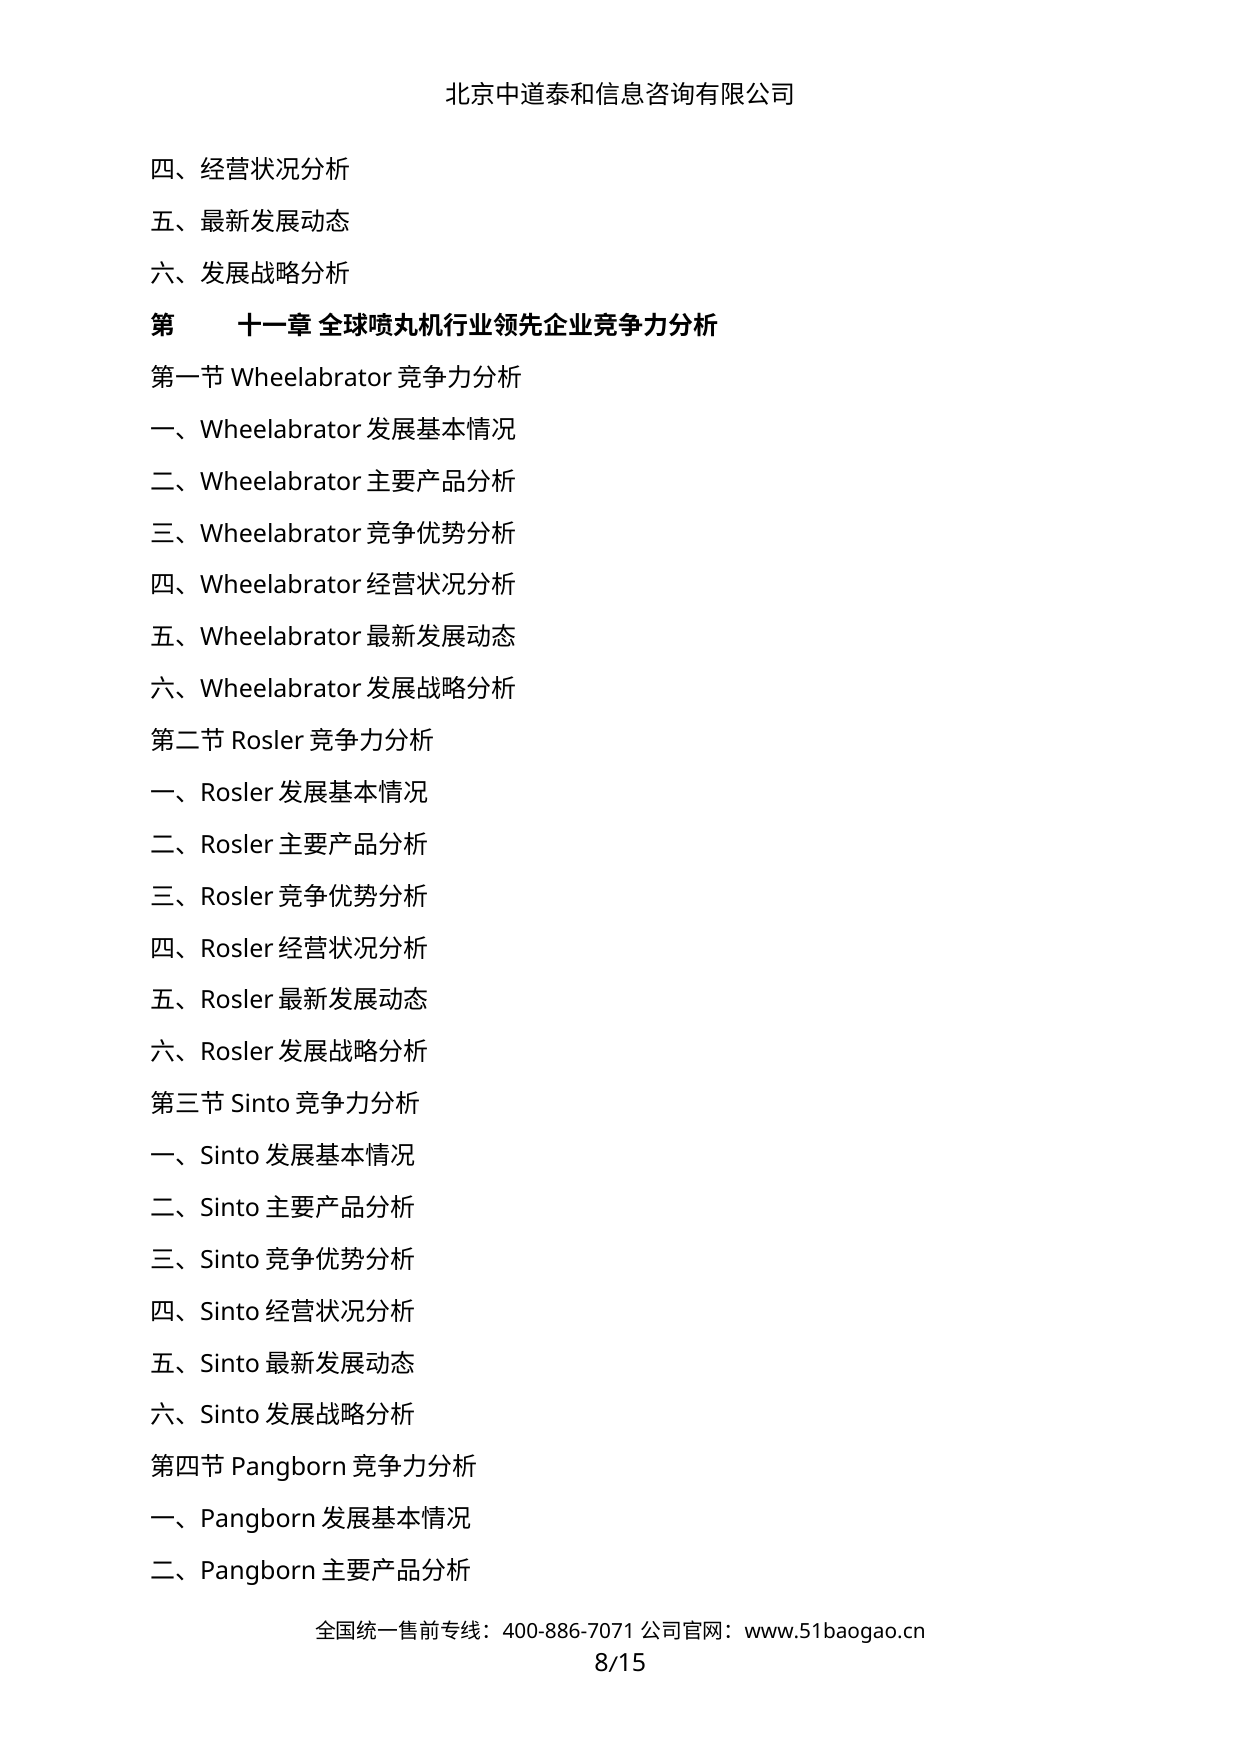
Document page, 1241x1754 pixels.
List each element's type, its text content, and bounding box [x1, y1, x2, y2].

text 四、经营状况分析 [150, 150, 1090, 186]
text 三、Rosler竞争优势分析 [150, 876, 1090, 912]
text 一、Sinto发展基本情况 [150, 1136, 1090, 1172]
text 二、Sinto主要产品分析 [150, 1187, 1090, 1224]
text 六、发展战略分析 [150, 254, 1090, 290]
text 六、Rosler发展战略分析 [150, 1032, 1090, 1068]
text 五、Wheelabrator最新发展动态 [150, 617, 1090, 653]
text 六、Wheelabrator发展战略分析 [150, 669, 1090, 705]
text 二、Wheelabrator主要产品分析 [150, 461, 1090, 497]
text 一、Wheelabrator发展基本情况 [150, 409, 1090, 446]
text 三、Wheelabrator竞争优势分析 [150, 513, 1090, 549]
text 四、Wheelabrator经营状况分析 [150, 565, 1090, 601]
text 六、Sinto发展战略分析 [150, 1395, 1090, 1431]
text 四、Sinto经营状况分析 [150, 1291, 1090, 1327]
text 五、Sinto最新发展动态 [150, 1343, 1090, 1379]
text 第二节 Rosler竞争力分析 [150, 721, 1090, 757]
text 五、最新发展动态 [150, 202, 1090, 238]
text 一、Rosler发展基本情况 [150, 772, 1090, 809]
text 三、Sinto竞争优势分析 [150, 1239, 1090, 1276]
text 一、Pangborn发展基本情况 [150, 1499, 1090, 1535]
text 五、Rosler最新发展动态 [150, 980, 1090, 1016]
text 第一节 Wheelabrator竞争力分析 [150, 357, 1090, 394]
text 第四节 Pangborn竞争力分析 [150, 1447, 1090, 1483]
text 四、Rosler经营状况分析 [150, 928, 1090, 964]
text 二、Pangborn主要产品分析 [150, 1551, 1090, 1587]
text 二、Rosler主要产品分析 [150, 824, 1090, 861]
text 第三节 Sinto竞争力分析 [150, 1084, 1090, 1120]
text 第 十一章 全球喷丸机行业领先企业竞争力分析 [150, 306, 1090, 342]
